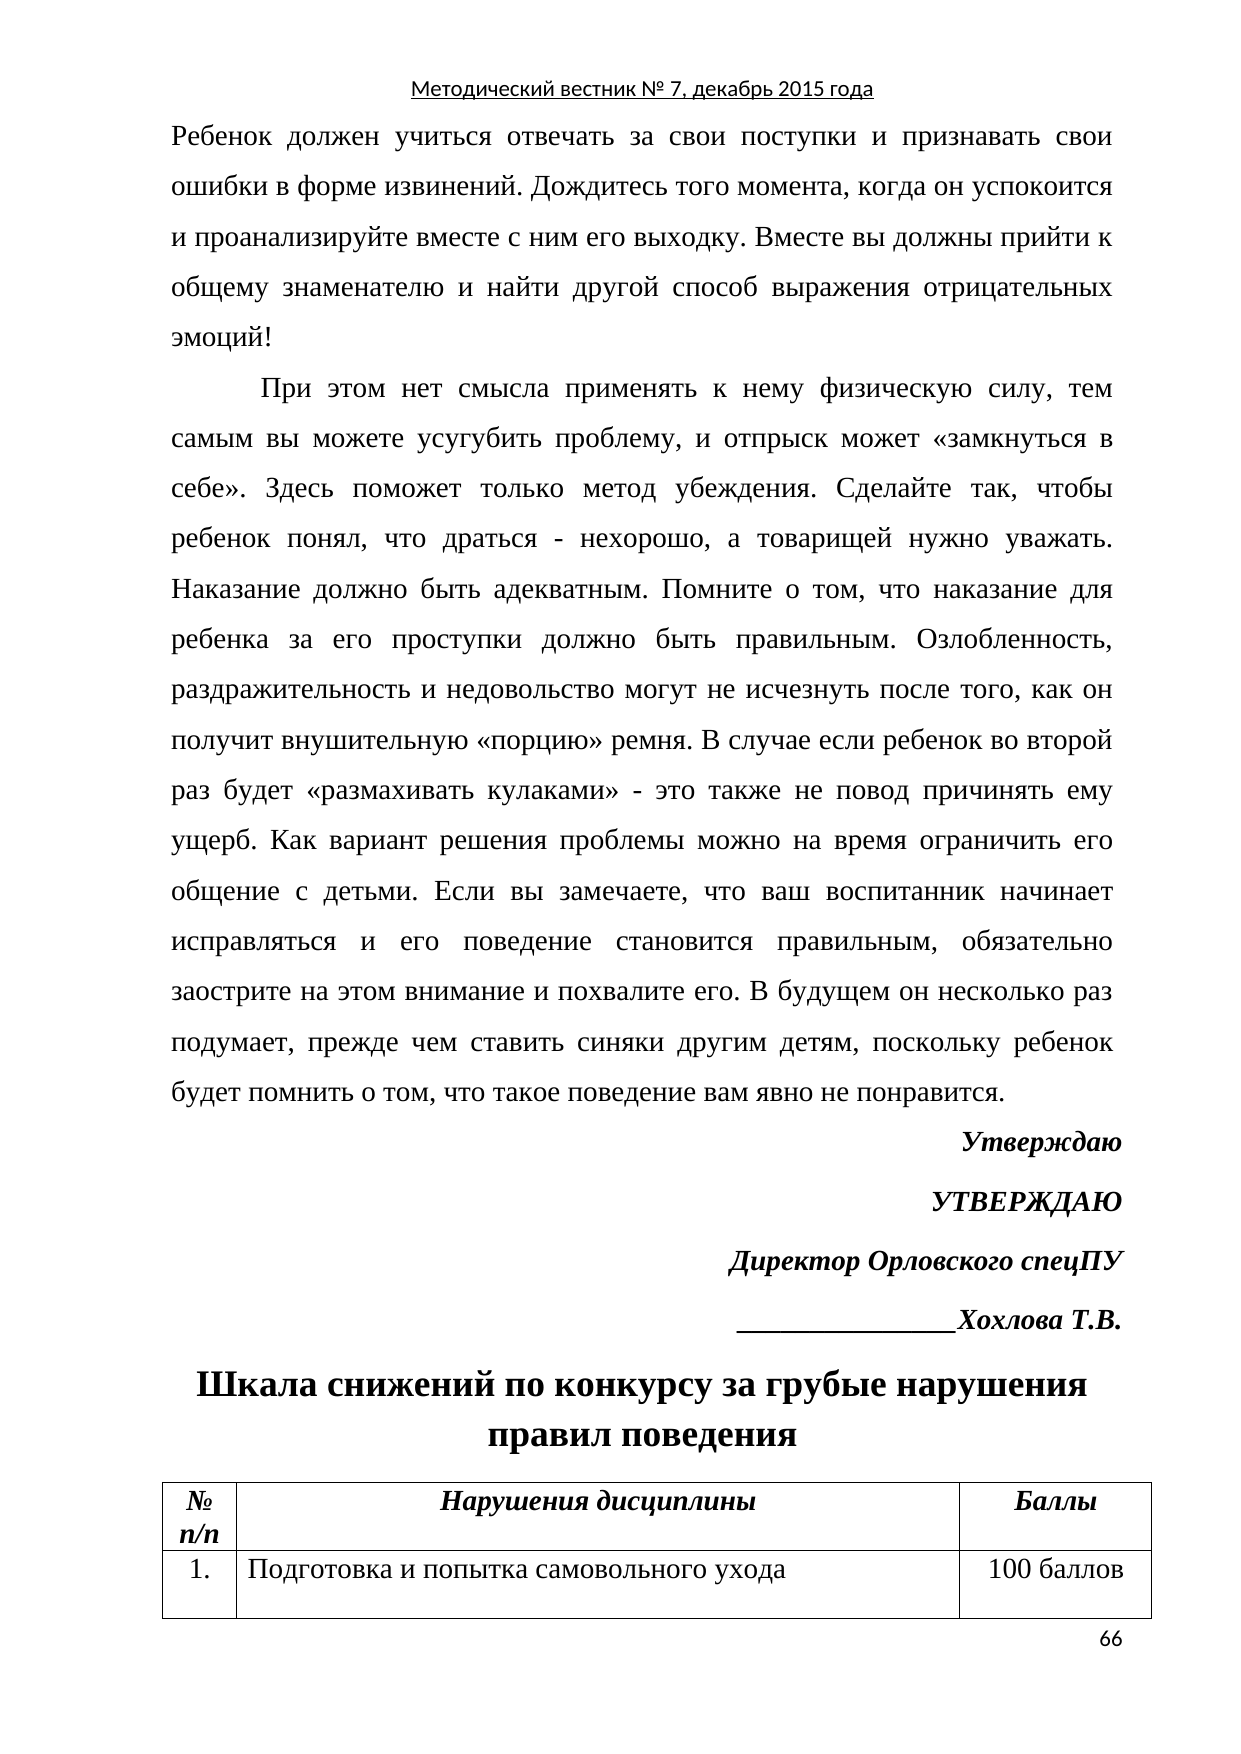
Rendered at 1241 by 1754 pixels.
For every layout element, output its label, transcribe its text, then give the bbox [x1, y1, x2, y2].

text _______________Хохлова Т.В. [162, 1302, 1122, 1336]
text Директор Орловского спецПУ [162, 1243, 1122, 1277]
text УТВЕРЖДАЮ [162, 1184, 1122, 1217]
table_header Баллы [960, 1483, 1151, 1550]
table_cell 1. [163, 1551, 236, 1618]
table_cell 100 баллов [960, 1551, 1151, 1618]
table_header Нарушения дисциплины [237, 1483, 959, 1550]
text Утверждаю [162, 1124, 1122, 1158]
text Шкала снижений по конкурсу за грубые нарушения правил поведения [162, 1362, 1122, 1454]
text При этом нет смысла применять к нему физическую силу, тем самым вы можете усугубить проблему, и отпрыск может «замкнуться в себе». Здесь поможет только метод убеждения. Сделайте так, чтобы ребенок понял, что драться - нехорошо, а товарищей нужно уважать. Наказание должно быть адекватным. Помните о том, что наказание для ребенка за его проступки должно быть правильным. Озлобленность, раздражительность и недовольство могут не исчезнуть после того, как он получит внушительную «порцию» ремня. В случае если ребенок во второй раз будет «размахивать кулаками» - это также не повод причинять ему ущерб. Как вариант решения проблемы можно на время ограничить его общение с детьми. Если вы замечаете, что ваш воспитанник начинает исправляться и его поведение становится правильным, обязательно заострите на этом внимание и похвалите его. В будущем он несколько раз подумает, прежде чем ставить синяки другим детям, поскольку ребенок будет помнить о том, что такое поведение вам явно не понравится. [171, 370, 1114, 1108]
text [171, 118, 1114, 353]
table_cell Подготовка и попытка самовольного ухода [237, 1551, 959, 1618]
table_header № п/п [163, 1483, 236, 1550]
